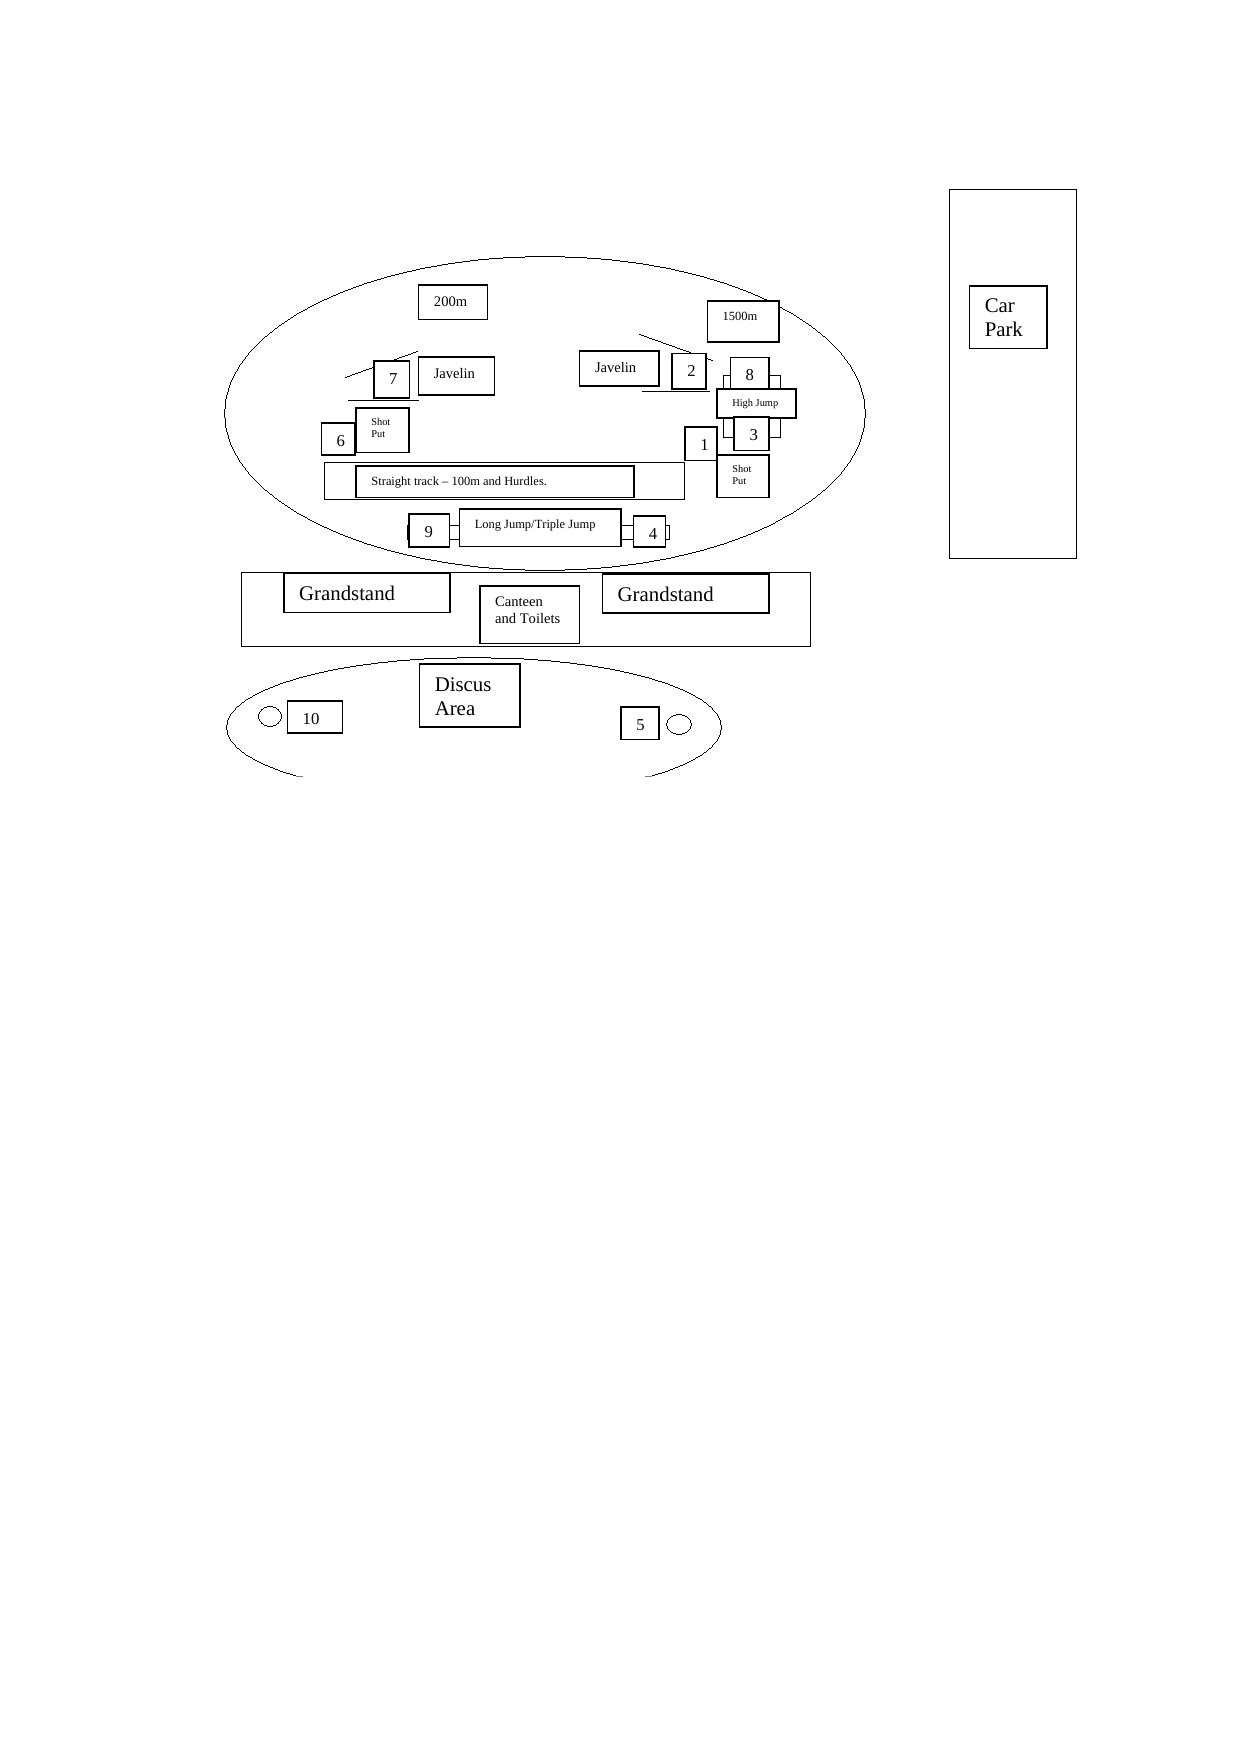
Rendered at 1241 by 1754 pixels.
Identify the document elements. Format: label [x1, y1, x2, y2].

picture [150, 181, 1089, 777]
